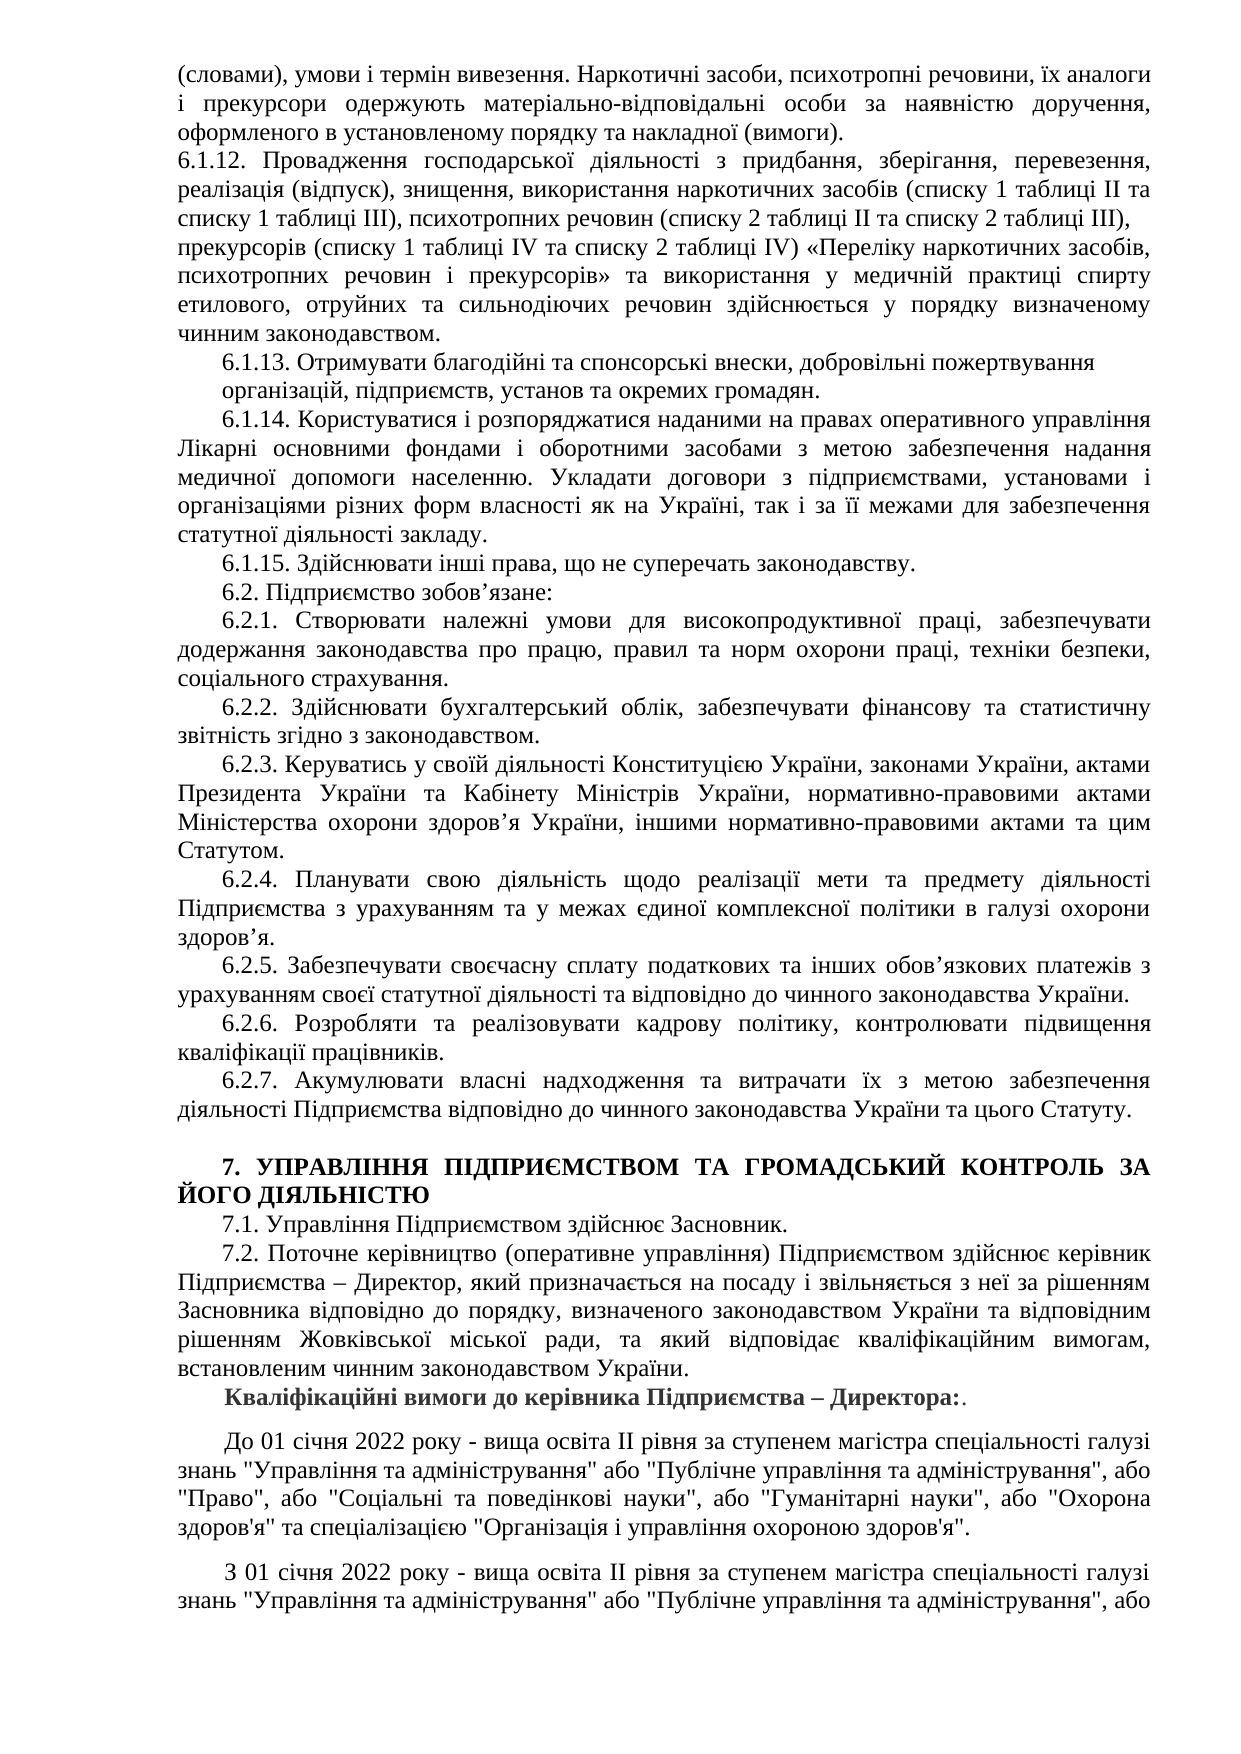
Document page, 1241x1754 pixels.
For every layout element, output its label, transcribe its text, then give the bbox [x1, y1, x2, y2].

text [177, 1557, 1152, 1614]
text 6.1.15. Здійснювати інші права, що не суперечать законодавству. [177, 548, 1152, 577]
text 6.2.2. Здійснювати бухгалтерський облік, забезпечувати фінансову та статистичну звітність згідно з законодавством. [177, 692, 1152, 749]
text Кваліфікаційні вимоги до керівника Підприємства – Директора:. [177, 1382, 1152, 1410]
text 6.2.7. Акумулювати власні надходження та витрачати їх з метою забезпечення діяльності Підприємства відповідно до чинного законодавства України та цього Статуту. [177, 1065, 1152, 1123]
text 6.2.3. Керуватись у своїй діяльності Конституцією України, законами України, актами Президента України та Кабінету Міністрів України, нормативно-правовими актами Міністерства охорони здоров’я України, іншими нормативно-правовими актами та цим Статутом. [177, 749, 1152, 864]
text 6.1.13. Отримувати благодійні та спонсорські внески, добровільні пожертвування [177, 347, 1152, 375]
text 6.2.1. Створювати належні умови для високопродуктивної праці, забезпечувати додержання законодавства про працю, правил та норм охорони праці, техніки безпеки, соціального страхування. [177, 605, 1152, 692]
text До 01 січня 2022 року - вища освіта II рівня за ступенем магістра спеціальності галузі знань "Управління та адміністрування" або "Публічне управління та адміністрування", або "Право", або "Соціальні та поведінкові науки", або "Гуманітарні науки", або "Охорона здоров'я" та спеціалізацією "Організація і управління охороною здоров'я". [177, 1426, 1152, 1541]
text 6.2.5. Забезпечувати своєчасну сплату податкових та інших обов’язкових платежів з урахуванням своєї статутної діяльності та відповідно до чинного законодавства України. [177, 950, 1152, 1008]
text 7.1. Управління Підприємством здійснює Засновник. [177, 1209, 1152, 1238]
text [177, 59, 1152, 145]
text організацій, підприємств, установ та окремих громадян. [177, 375, 1152, 404]
text 7.2. Поточне керівництво (оперативне управління) Підприємством здійснює керівник Підприємства – Директор, який призначається на посаду і звільняється з неї за рішенням Засновника відповідно до порядку, визначеного законодавством України та відповідним рішенням Жовківської міської ради, та який відповідає кваліфікаційним вимогам, встановленим чинним законодавством України. [177, 1238, 1152, 1382]
text 6.2.6. Розробляти та реалізовувати кадрову політику, контролювати підвищення кваліфікації працівників. [177, 1008, 1152, 1065]
text 6.1.14. Користуватися і розпоряджатися наданими на правах оперативного управління Лікарні основними фондами і оборотними засобами з метою забезпечення надання медичної допомоги населенню. Укладати договори з підприємствами, установами і організаціями різних форм власності як на Україні, так і за її межами для забезпечення статутної діяльності закладу. [177, 404, 1152, 548]
text 6.2. Підприємство зобов’язане: [177, 577, 1152, 605]
text 6.2.4. Планувати свою діяльність щодо реалізації мети та предмету діяльності Підприємства з урахуванням та у межах єдиної комплексної політики в галузі охорони здоров’я. [177, 864, 1152, 950]
text прекурсорів (списку 1 таблиці IV та списку 2 таблиці IV) «Переліку наркотичних засобів, психотропних речовин і прекурсорів» та використання у медичній практиці спирту етилового, отруйних та сильнодіючих речовин здійснюється у порядку визначеному чинним законодавством. [177, 232, 1152, 347]
text 7. УПРАВЛІННЯ ПІДПРИЄМСТВОМ ТА ГРОМАДСЬКИЙ КОНТРОЛЬ ЗА ЙОГО ДІЯЛЬНІСТЮ [177, 1152, 1152, 1209]
text 6.1.12. Провадження господарської діяльності з придбання, зберігання, перевезення, реалізація (відпуск), знищення, використання наркотичних засобів (списку 1 таблиці ІІ та списку 1 таблиці ІІІ), психотропних речовин (списку 2 таблиці ІІ та списку 2 таблиці ІІІ), [177, 145, 1152, 232]
